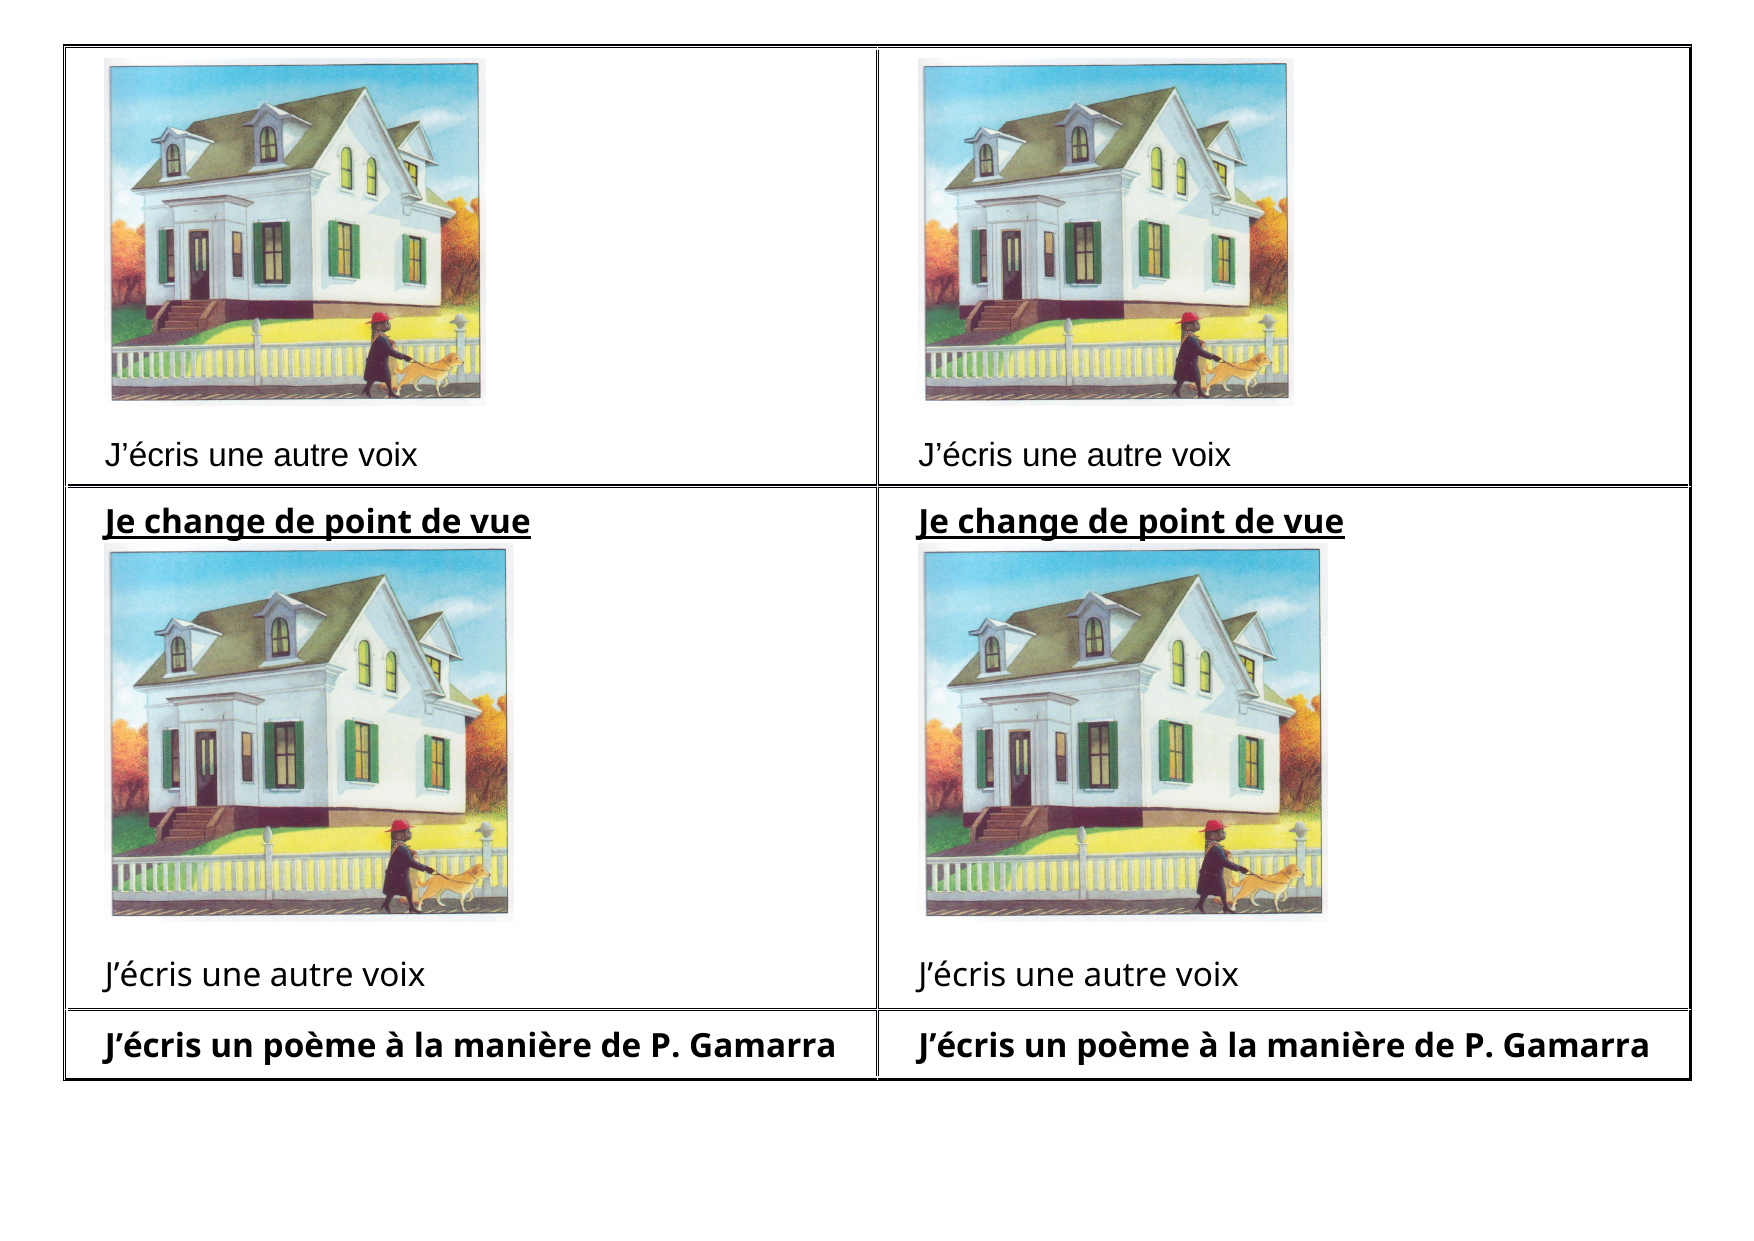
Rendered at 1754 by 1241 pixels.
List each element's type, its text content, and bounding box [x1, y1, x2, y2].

table_cell Je change de point de vue J’écris une autre voix [66, 484, 876, 1007]
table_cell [878, 48, 1689, 484]
picture [104, 543, 514, 922]
table_cell Je change de point de vue J’écris une autre voix [879, 484, 1690, 1007]
picture [104, 58, 486, 406]
picture [918, 543, 1328, 922]
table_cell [878, 1008, 1690, 1078]
picture [918, 58, 1294, 406]
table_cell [66, 1008, 877, 1078]
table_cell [66, 48, 877, 484]
